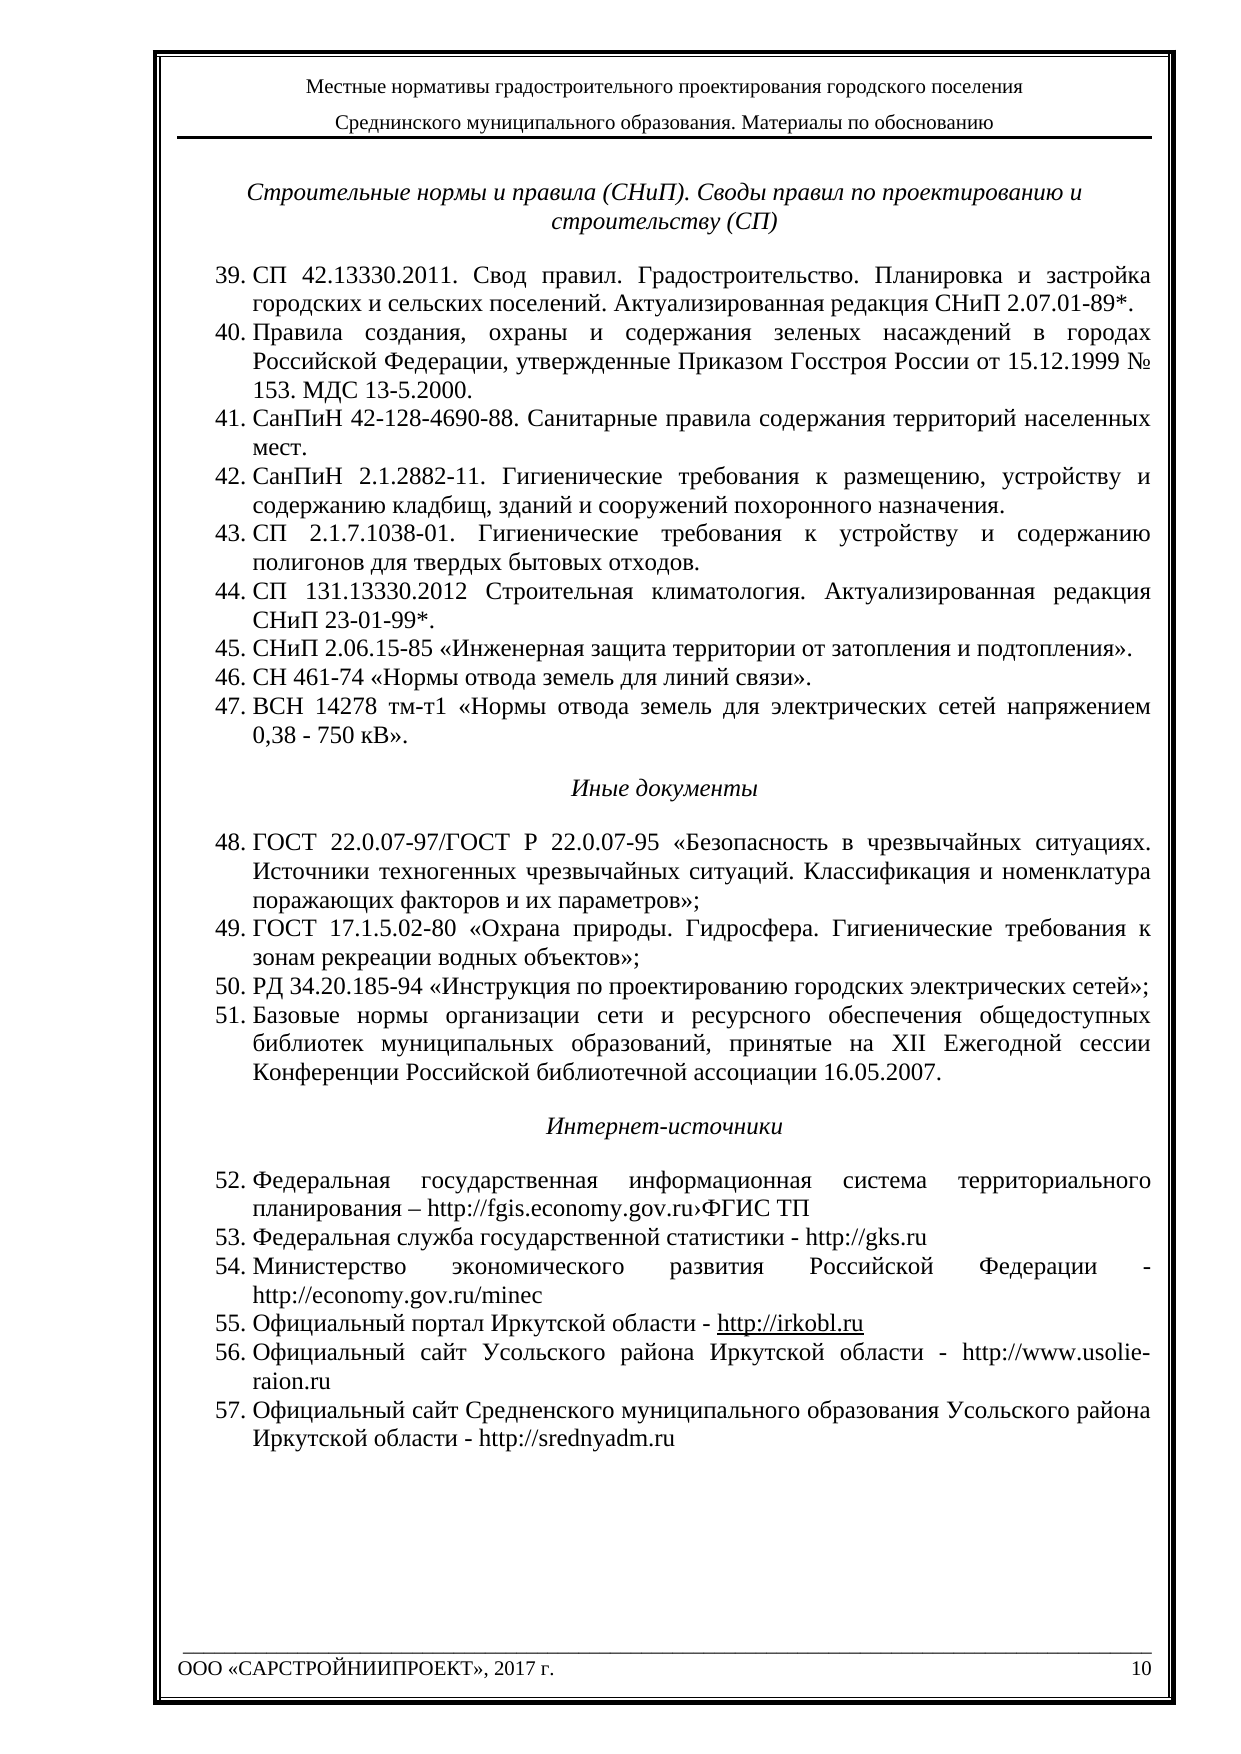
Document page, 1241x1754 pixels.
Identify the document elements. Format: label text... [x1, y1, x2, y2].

text Интернет-источники [177, 1111, 1152, 1140]
text Иные документы [177, 773, 1152, 802]
list Официальный портал Иркутской области - http://irkobl.ru [215, 1308, 1152, 1337]
list Федеральная служба государственной статистики - http://gks.ru [215, 1222, 1152, 1251]
list РД 34.20.185-94 «Инструкция по проектированию городских электрических сетей»; [215, 971, 1152, 1000]
list СанПиН 42-128-4690-88. Санитарные правила содержания территорий населенных мест. [215, 403, 1152, 461]
list Официальный сайт Усольского района Иркутской области - http://www.usolie-raion.ru [215, 1337, 1152, 1395]
list СНиП 2.06.15-85 «Инженерная защита территории от затопления и подтопления». [215, 633, 1152, 662]
list СП 42.13330.2011. Свод правил. Градостроительство. Планировка и застройка городских и сельских поселений. Актуализированная редакция СНиП 2.07.01-89*. [215, 260, 1152, 317]
list Правила создания, охраны и содержания зеленых насаждений в городах Российской Федерации, утвержденные Приказом Госстроя России от 15.12.1999 № 153. МДС 13-5.2000. [215, 317, 1152, 403]
list СанПиН 2.1.2882-11. Гигиенические требования к размещению, устройству и содержанию кладбищ, зданий и сооружений похоронного назначения. [215, 461, 1152, 518]
list ВСН 14278 тм-т1 «Нормы отвода земель для электрических сетей напряжением 0,38 - 750 кВ». [215, 691, 1152, 748]
list Базовые нормы организации сети и ресурсного обеспечения общедоступных библиотек муниципальных образований, принятые на XII Ежегодной сессии Конференции Российской библиотечной ассоциации 16.05.2007. [215, 1000, 1152, 1086]
list Министерство экономического развития Российской Федерации - http://economy.gov.ru/minec [215, 1251, 1152, 1308]
list Официальный сайт Средненского муниципального образования Усольского района Иркутской области - http://srednyadm.ru [215, 1395, 1152, 1452]
list Федеральная государственная информационная система территориального планирования – http://fgis.economy.gov.ru›ФГИС ТП [215, 1165, 1152, 1222]
list ГОСТ 17.1.5.02-80 «Охрана природы. Гидросфера. Гигиенические требования к зонам рекреации водных объектов»; [215, 913, 1152, 971]
list СП 2.1.7.1038-01. Гигиенические требования к устройству и содержанию полигонов для твердых бытовых отходов. [215, 518, 1152, 576]
text Строительные нормы и правила (СНиП). Своды правил по проектированию и строительству (СП) [177, 177, 1152, 235]
list ГОСТ 22.0.07-97/ГОСТ Р 22.0.07-95 «Безопасность в чрезвычайных ситуациях. Источники техногенных чрезвычайных ситуаций. Классификация и номенклатура поражающих факторов и их параметров»; [215, 827, 1152, 913]
list СП 131.13330.2012 Строительная климатология. Актуализированная редакция СНиП 23-01-99*. [215, 576, 1152, 633]
list СН 461-74 «Нормы отвода земель для линий связи». [215, 662, 1152, 691]
